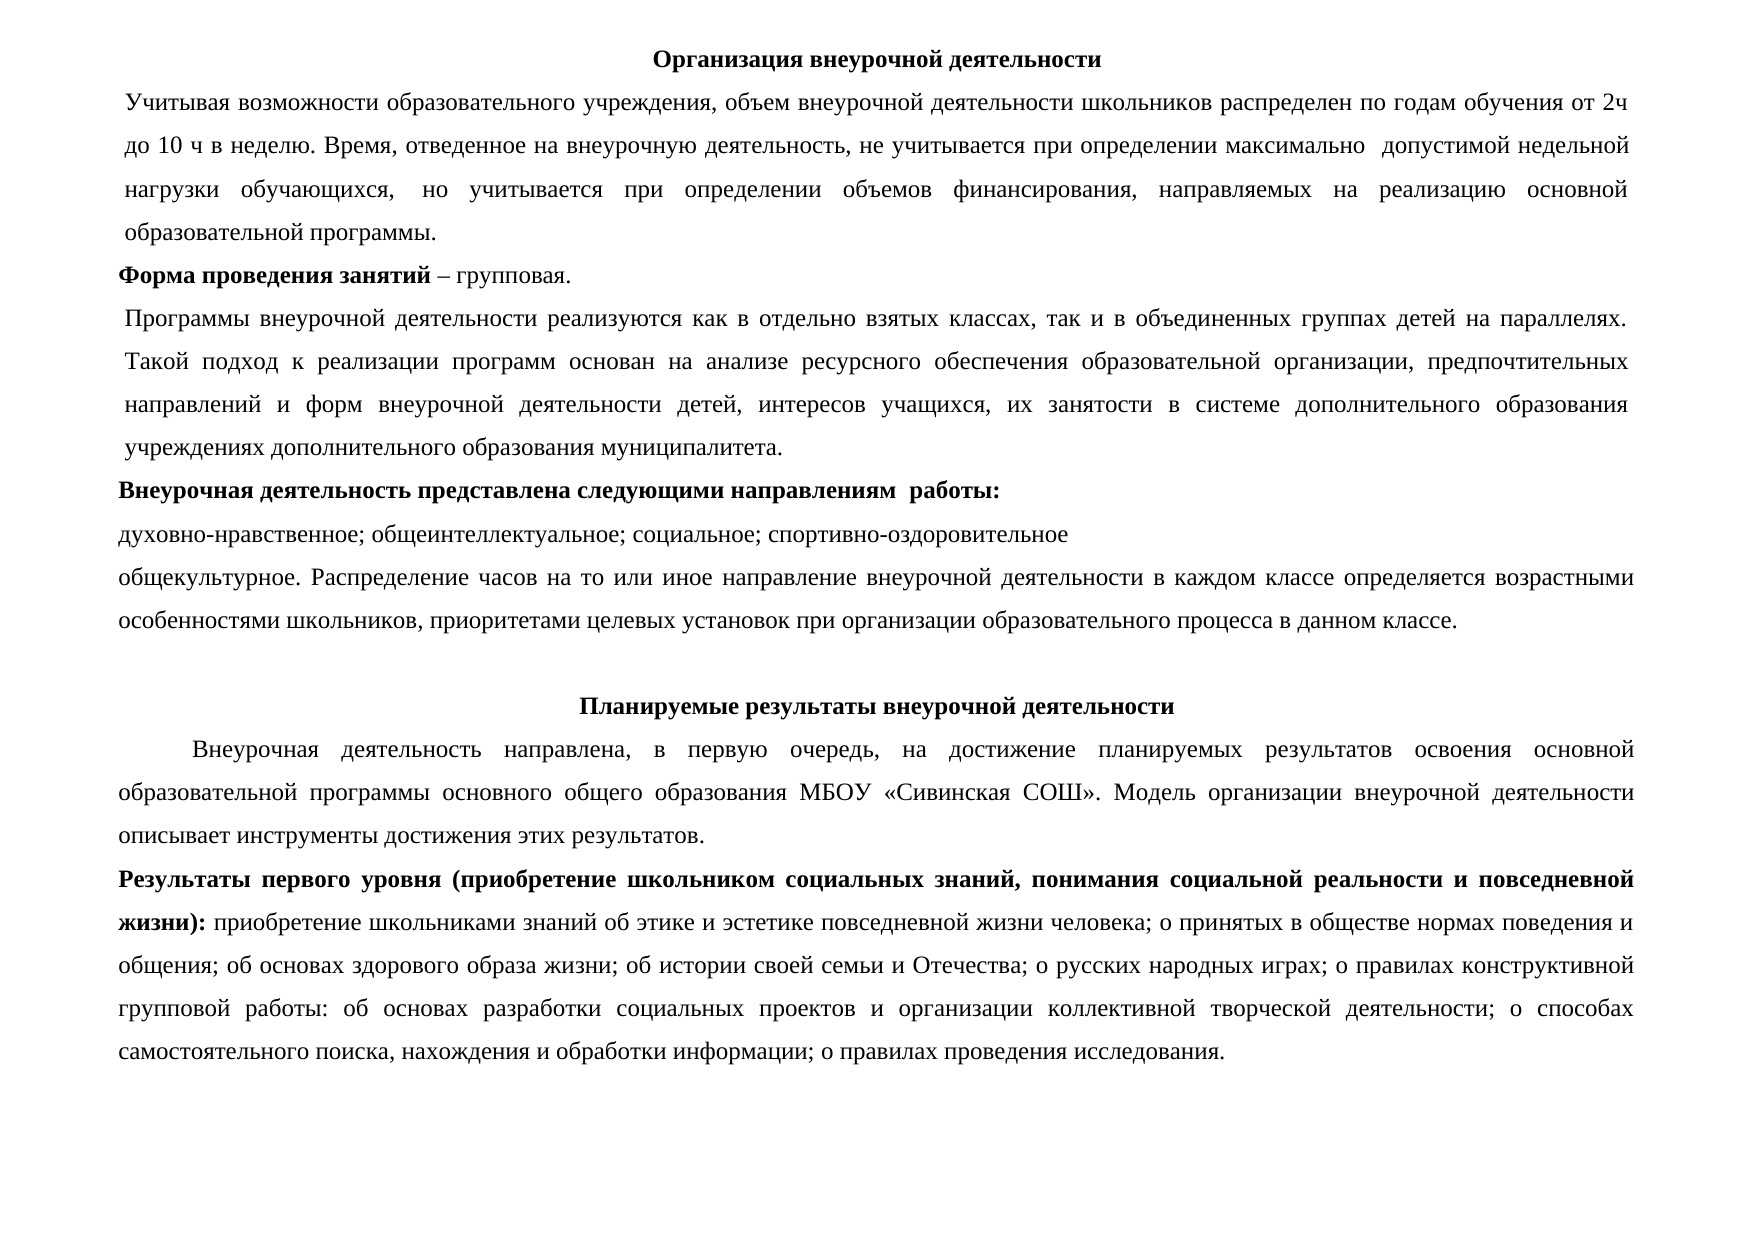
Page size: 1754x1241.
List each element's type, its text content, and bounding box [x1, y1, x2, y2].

text Форма проведения занятий – групповая. [118, 260, 1636, 289]
text Учитывая возможности образовательного учреждения, объем внеурочной деятельности школьников распределен по годам обучения от 2ч до 10 ч в неделю. Время, отведенное на внеурочную деятельность, не учитывается при определении максимально допустимой недельной нагрузки обучающихся, но учитывается при определении объемов финансирования, направляемых на реализацию основной образовательной программы. [124, 87, 1629, 246]
text общекультурное. Распределение часов на то или иное направление внеурочной деятельности в каждом классе определяется возрастными особенностями школьников, приоритетами целевых установок при организации образовательного процесса в данном классе. [118, 562, 1636, 634]
text Планируемые результаты внеурочной деятельности [118, 691, 1636, 720]
text Внеурочная деятельность направлена, в первую очередь, на достижение планируемых результатов освоения основной образовательной программы основного общего образования МБОУ «Сивинская СОШ». Модель организации внеурочной деятельности описывает инструменты достижения этих результатов. [118, 734, 1636, 849]
text Программы внеурочной деятельности реализуются как в отдельно взятых классах, так и в объединенных группах детей на параллелях. Такой подход к реализации программ основан на анализе ресурсного обеспечения образовательной организации, предпочтительных направлений и форм внеурочной деятельности детей, интересов учащихся, их занятости в системе дополнительного образования учреждениях дополнительного образования муниципалитета. [124, 303, 1629, 461]
text Результаты первого уровня (приобретение школьником социальных знаний, понимания социальной реальности и повседневной жизни): приобретение школьниками знаний об этике и эстетике повседневной жизни человека; о принятых в обществе нормах поведения и общения; об основах здорового образа жизни; об истории своей семьи и Отечества; о русских народных играх; о правилах конструктивной групповой работы: об основах разработки социальных проектов и организации коллективной творческой деятельности; о способах самостоятельного поиска, нахождения и обработки информации; о правилах проведения исследования. [118, 864, 1636, 1065]
text Внеурочная деятельность представлена следующими направлениям работы: [118, 476, 1636, 504]
text Организация внеурочной деятельности [118, 44, 1636, 73]
text духовно-нравственное; общеинтеллектуальное; социальное; спортивно-оздоровительное [118, 519, 1636, 547]
